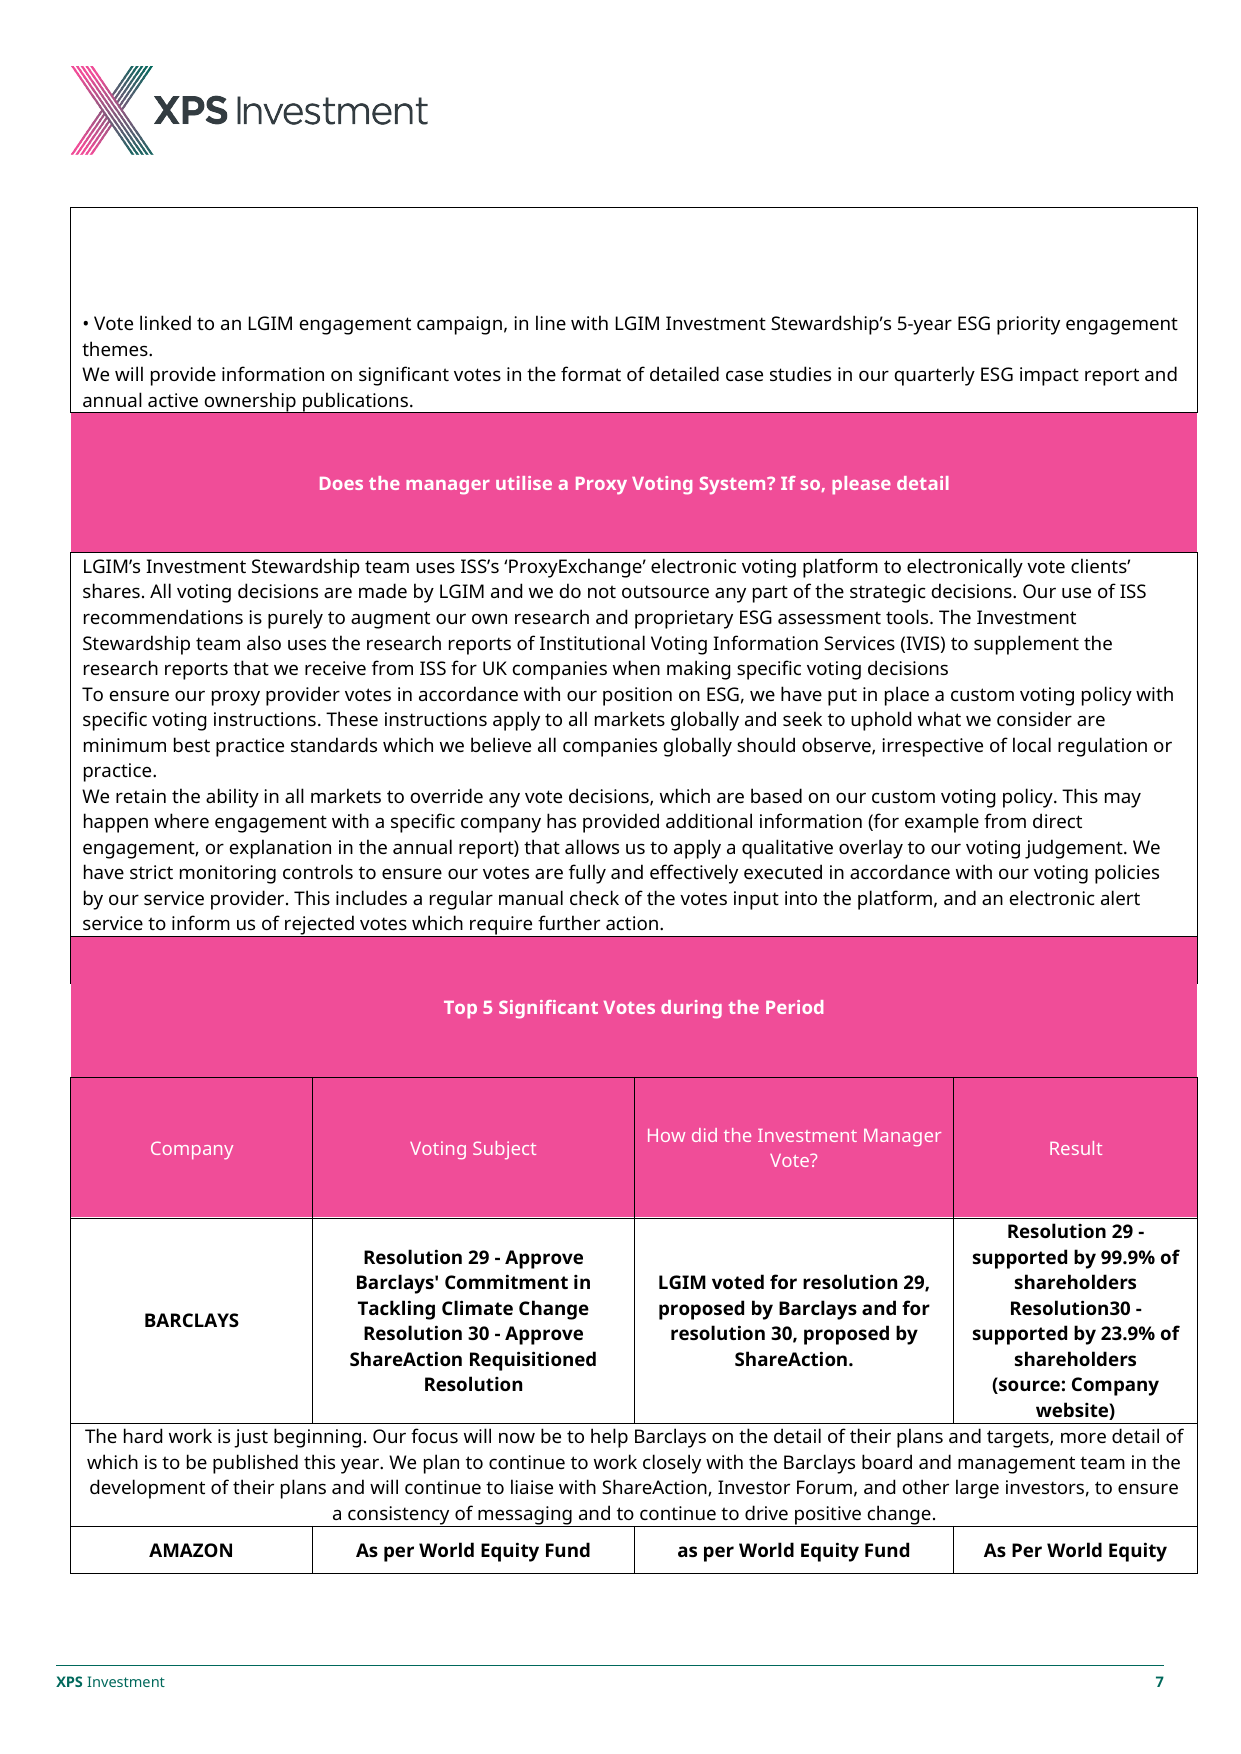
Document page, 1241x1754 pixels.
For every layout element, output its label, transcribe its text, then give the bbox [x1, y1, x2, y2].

table_cell Does the manager utilise a Proxy Voting System? If so, please detail [71, 413, 1197, 552]
table_cell How did the Investment Manager Vote? [635, 1078, 953, 1217]
table_cell Resolution 29 - supported by 99.9% of shareholders Resolution30 - supported by 23.9% of shareholders (source: Company website) [954, 1219, 1197, 1423]
table_cell BARCLAYS [71, 1219, 312, 1423]
table_cell Voting Subject [313, 1078, 634, 1217]
table_cell Company [71, 1078, 312, 1217]
picture [70, 66, 428, 155]
table_cell AMAZON [71, 1527, 312, 1573]
table_cell as per World Equity Fund [635, 1527, 953, 1573]
table_cell LGIM’s Investment Stewardship team uses ISS’s ‘ProxyExchange’ electronic voting platform to electronically vote clients’ shares. All voting decisions are made by LGIM and we do not outsource any part of the strategic decisions. Our use of ISS recommendations is purely to augment our own research and proprietary ESG assessment tools. The Investment Stewardship team also uses the research reports of Institutional Voting Information Services (IVIS) to supplement the research reports that we receive from ISS for UK companies when making specific voting decisions To ensure our proxy provider votes in accordance with our position on ESG, we have put in place a custom voting policy with specific voting instructions. These instructions apply to all markets globally and seek to uphold what we consider are minimum best practice standards which we believe all companies globally should observe, irrespective of local regulation or practice. We retain the ability in all markets to override any vote decisions, which are based on our custom voting policy. This may happen where engagement with a specific company has provided additional information (for example from direct engagement, or explanation in the annual report) that allows us to apply a qualitative overlay to our voting judgement. We have strict monitoring controls to ensure our votes are fully and effectively executed in accordance with our voting policies by our service provider. This includes a regular manual check of the votes input into the platform, and an electronic alert service to inform us of rejected votes which require further action. [71, 553, 1197, 936]
table_cell LGIM voted for resolution 29, proposed by Barclays and for resolution 30, proposed by ShareAction. [635, 1219, 953, 1423]
table_cell Result [954, 1078, 1197, 1217]
table_cell Resolution 29 - Approve Barclays' Commitment in Tackling Climate Change Resolution 30 - Approve ShareAction Requisitioned Resolution [313, 1219, 634, 1423]
table_cell As Per World Equity Fund [954, 1527, 1197, 1573]
table_cell As per World Equity Fund [313, 1527, 634, 1573]
table_cell Top 5 Significant Votes during the Period [71, 937, 1197, 1077]
table_cell The hard work is just beginning. Our focus will now be to help Barclays on the detail of their plans and targets, more detail of which is to be published this year. We plan to continue to work closely with the Barclays board and management team in the development of their plans and will continue to liaise with ShareAction, Investor Forum, and other large investors, to ensure a consistency of messaging and to continue to drive positive change. [71, 1424, 1197, 1526]
